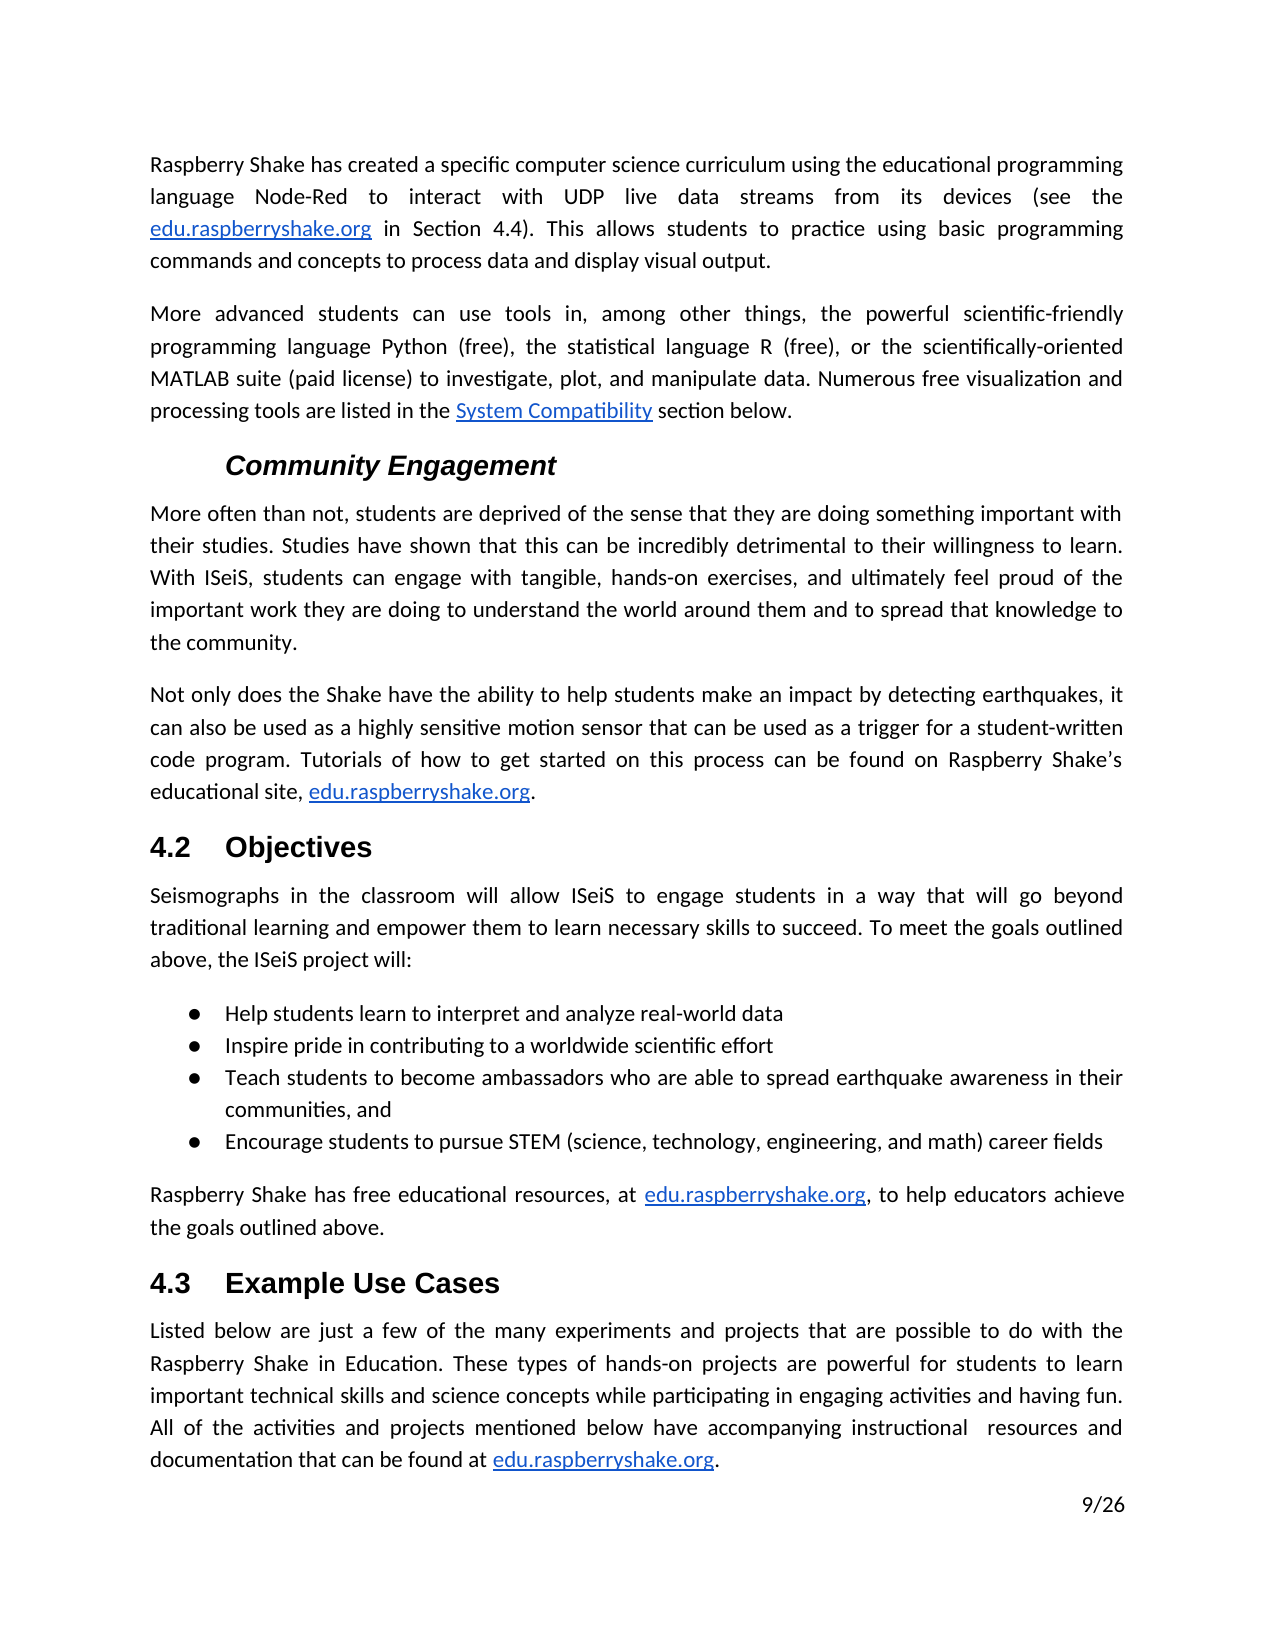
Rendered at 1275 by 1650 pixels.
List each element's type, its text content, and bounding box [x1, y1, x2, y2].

text Listed below are just a few of the many experiments and projects that are possible to do with the Raspberry Shake in Education. These types of hands-on projects are powerful for students to learn important technical skills and science concepts while participating in engaging activities and having fun. All of the activities and projects mentioned below have accompanying instructional resources and documentation that can be found at edu.raspberryshake.org. [150, 1317, 1125, 1473]
subtitle Objectives [150, 830, 1125, 864]
text More advanced students can use tools in, among other things, the powerful scientific-friendly programming language Python (free), the statistical language R (free), or the scientifically-oriented MATLAB suite (paid license) to investigate, plot, and manipulate data. Numerous free visualization and processing tools are listed in the System Compatibility section below. [150, 299, 1125, 424]
text More often than not, students are deprived of the sense that they are doing something important with their studies. Studies have shown that this can be incredibly detrimental to their willingness to learn. With ISeiS, students can engage with tangible, hands-on exercises, and ultimately feel proud of the important work they are doing to understand the world around them and to spread that knowledge to the community. [150, 499, 1125, 656]
text Not only does the Shake have the ability to help students make an impact by detecting earthquakes, it can also be used as a highly sensitive motion sensor that can be used as a trigger for a student-written code program. Tutorials of how to get started on this process can be found on Raspberry Shake’s educational site, edu.raspberryshake.org. [150, 681, 1125, 805]
text Seismographs in the classroom will allow ISeiS to engage students in a way that will go beyond traditional learning and empower them to learn necessary skills to succeed. To meet the goals outlined above, the ISeiS project will: [150, 881, 1125, 974]
subtitle Example Use Cases [150, 1266, 1125, 1299]
subtitle Community Engagement [150, 449, 1125, 482]
list Teach students to become ambassadors who are able to spread earthquake awareness in their communities, and [187, 1063, 1125, 1123]
list Encourage students to pursue STEM (science, technology, engineering, and math) career fields [187, 1127, 1125, 1155]
text Raspberry Shake has created a specific computer science curriculum using the educational programming language Node-Red to interact with UDP live data streams from its devices (see the edu.raspberryshake.org in Section 4.4). This allows students to practice using basic programming commands and concepts to process data and display visual output. [150, 150, 1125, 274]
text Raspberry Shake has free educational resources, at edu.raspberryshake.org, to help educators achieve the goals outlined above. [150, 1180, 1125, 1241]
list Inspire pride in contributing to a worldwide scientific effort [187, 1031, 1125, 1059]
list Help students learn to interpret and analyze real-world data [187, 999, 1125, 1027]
